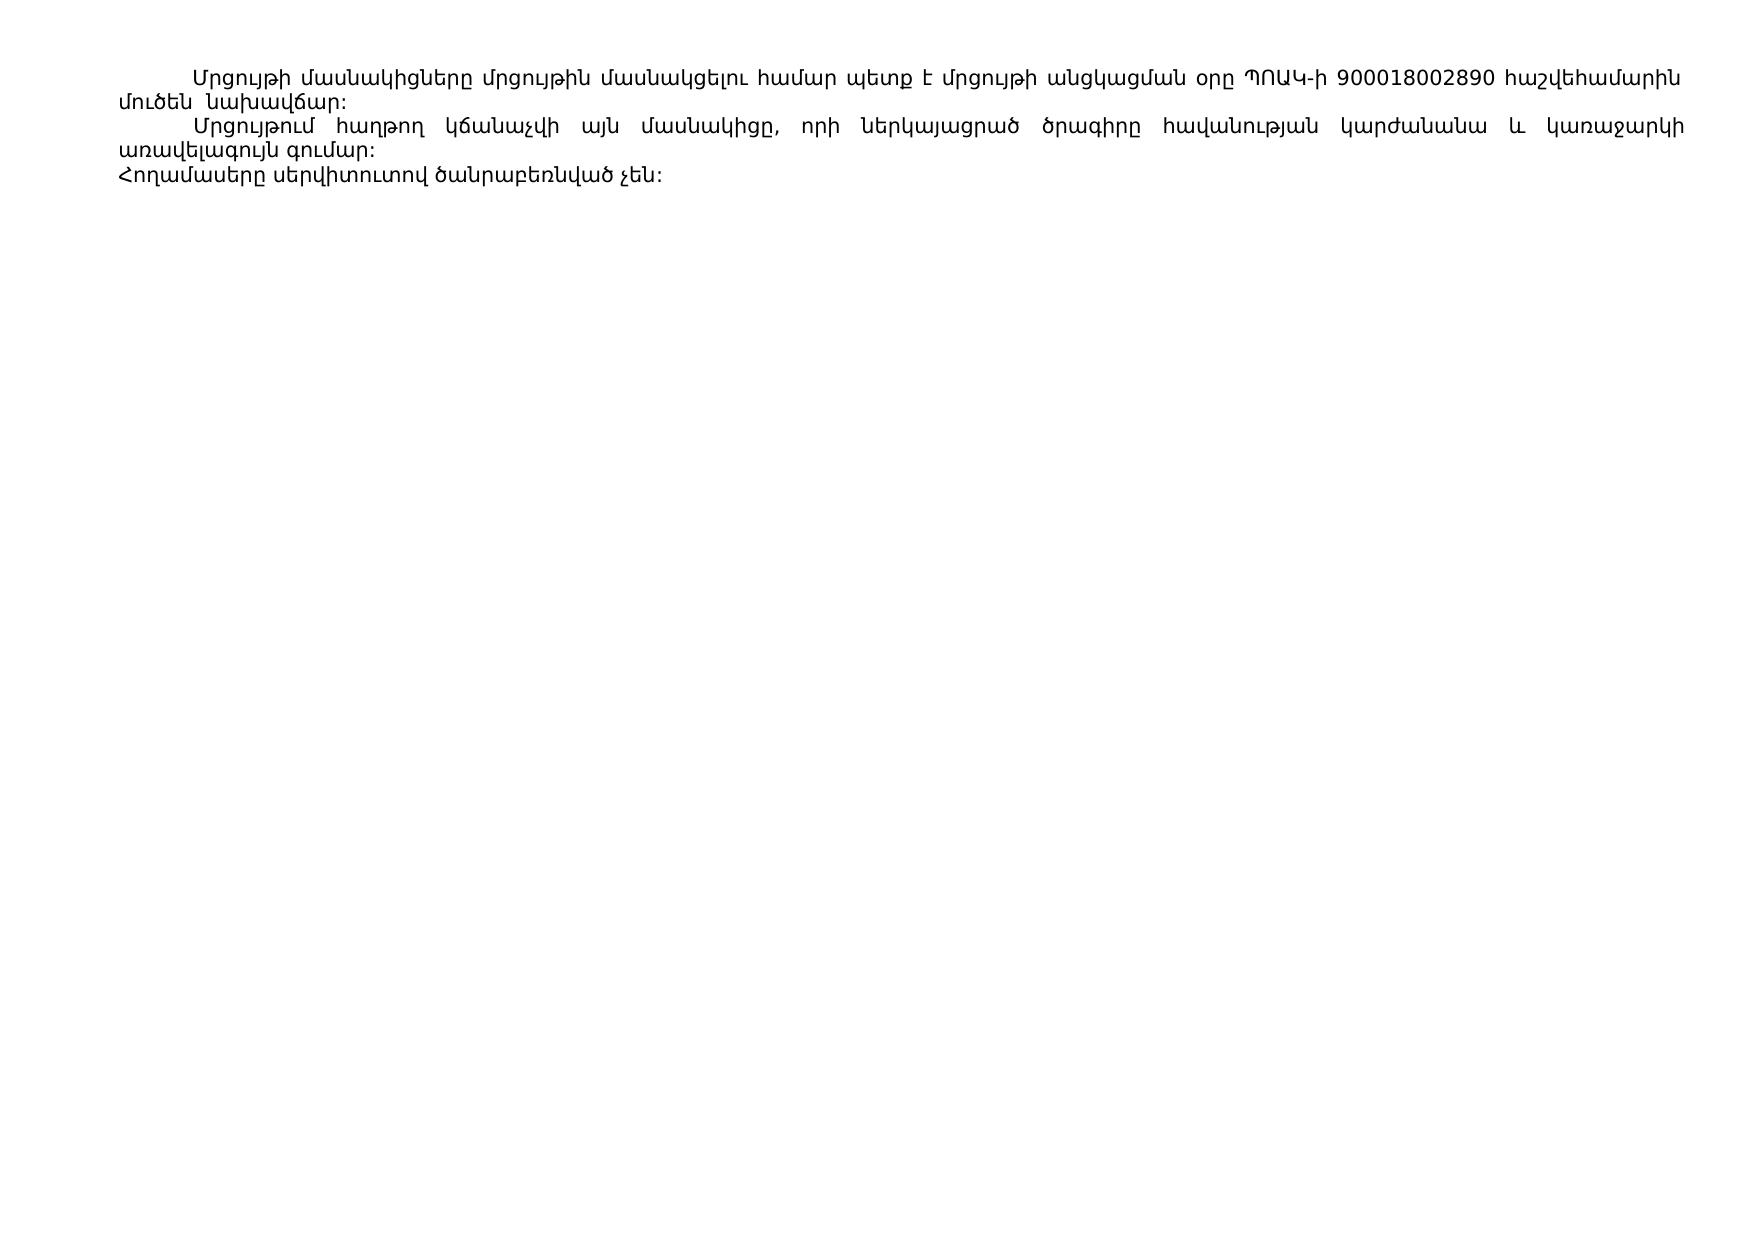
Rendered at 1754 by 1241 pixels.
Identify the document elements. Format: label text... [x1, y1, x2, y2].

text Հողամասերը սերվիտուտով ծանրաբեռնված չեն: [118, 163, 1683, 187]
text Մրցույթում հաղթող կճանաչվի այն մասնակիցը, որի ներկայացրած ծրագիրը հավանության կարժանանա և կառաջարկի առավելագույն գումար: [118, 114, 1686, 163]
text Մրցույթի մասնակիցները մրցույթին մասնակցելու համար պետք է մրցույթի անցկացման օրը ՊՈԱԿ-ի 900018002890 հաշվեհամարին մուծեն նախավճար: [118, 66, 1683, 114]
